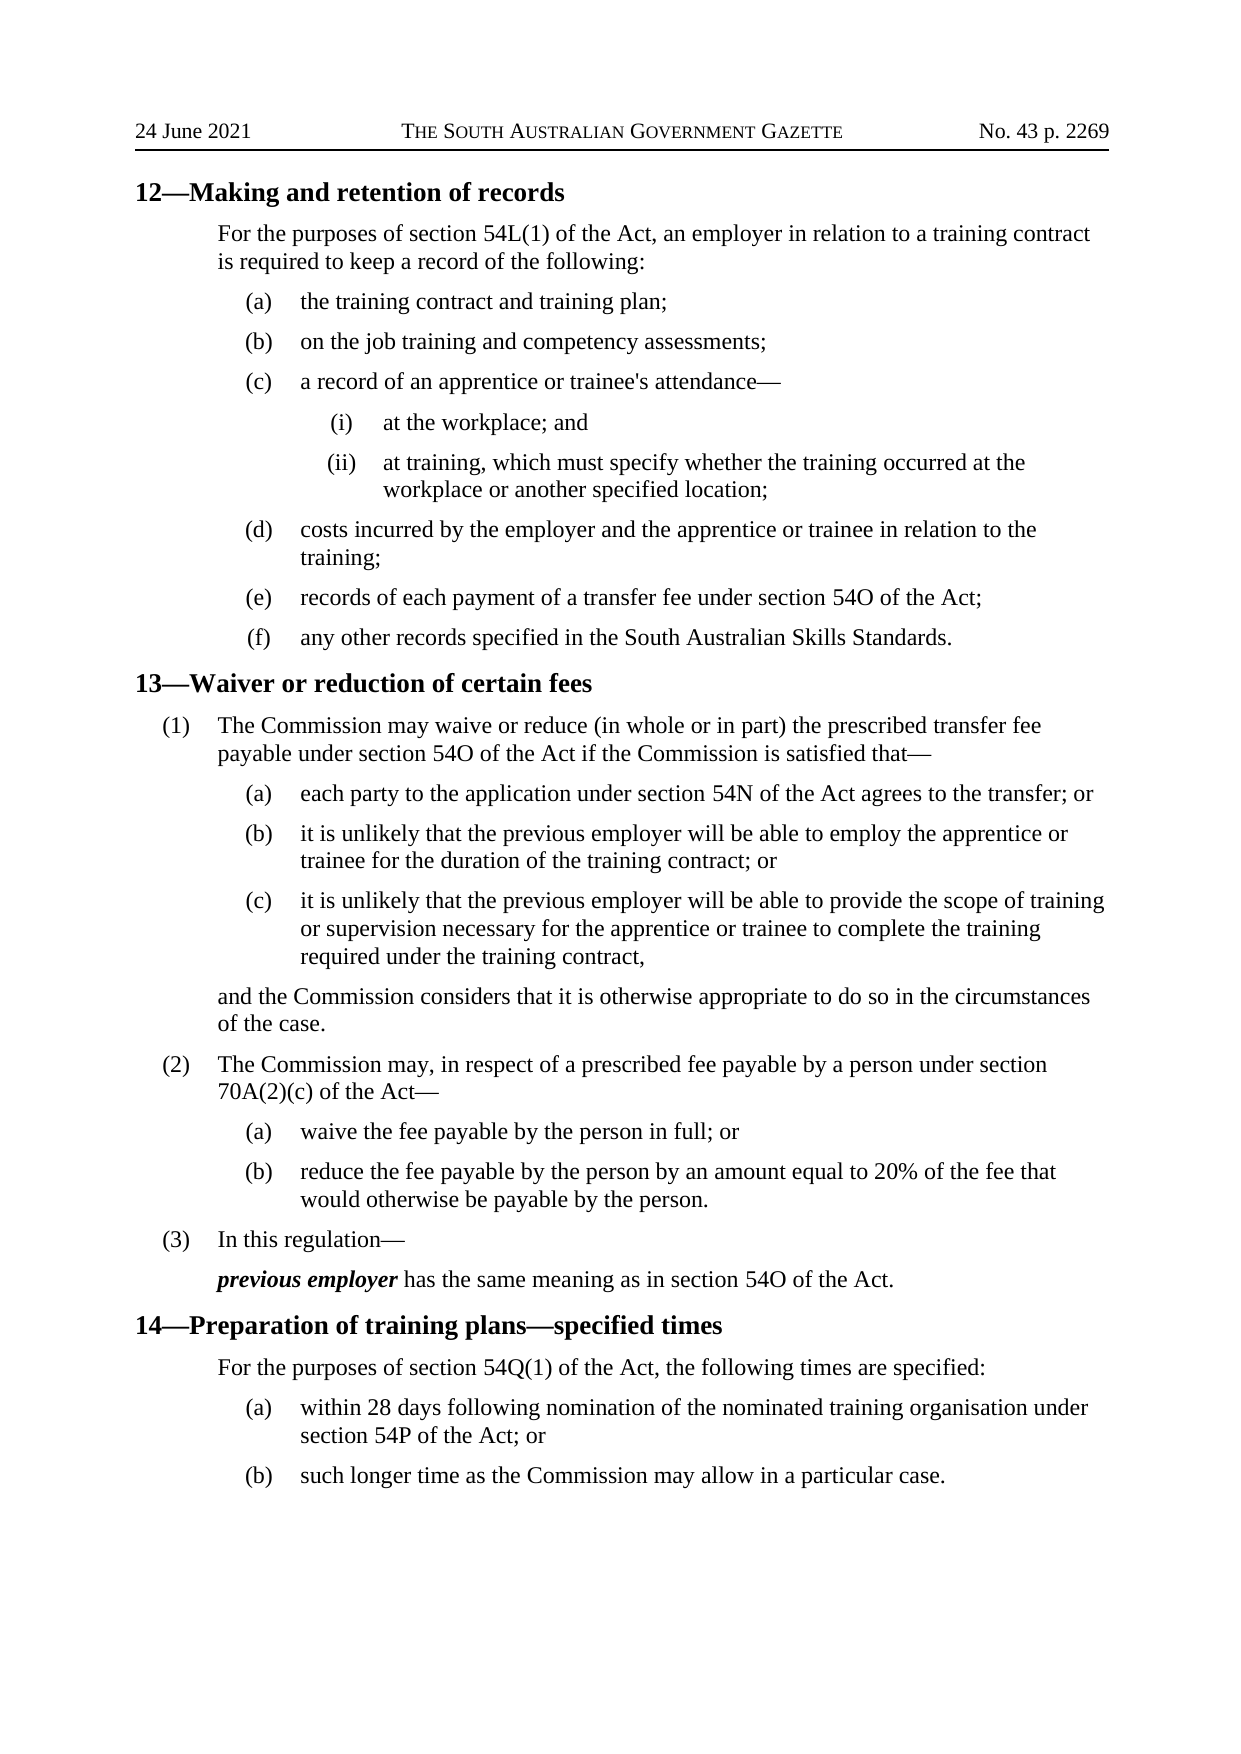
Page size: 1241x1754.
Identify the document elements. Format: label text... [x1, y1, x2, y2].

text (ii) at training, which must specify whether the training occurred at the workplace or another specified location; [300, 448, 1109, 503]
text (1) The Commission may waive or reduce (in whole or in part) the prescribed transfer fee payable under section 54O of the Act if the Commission is satisfied that— [135, 711, 1109, 766]
text (c) a record of an apprentice or trainee's attendance— [217, 367, 1109, 395]
text 13—Waiver or reduction of certain fees [135, 667, 1109, 698]
text (3) In this regulation— [135, 1225, 1109, 1253]
text (2) The Commission may, in respect of a prescribed fee payable by a person under section 70A(2)(c) of the Act— [135, 1049, 1109, 1105]
text (b) reduce the fee payable by the person by an amount equal to 20% of the fee that would otherwise be payable by the person. [217, 1157, 1109, 1213]
text 14—Preparation of training plans—specified times [135, 1309, 1109, 1341]
text (i) at the workplace; and [300, 407, 1109, 435]
text (a) within 28 days following nomination of the nominated training organisation under section 54P of the Act; or [217, 1393, 1109, 1448]
text For the purposes of section 54L(1) of the Act, an employer in relation to a training contract is required to keep a record of the following: [217, 219, 1109, 275]
text (a) waive the fee payable by the person in full; or [217, 1117, 1109, 1145]
text and the Commission considers that it is otherwise appropriate to do so in the circumstances of the case. [217, 982, 1109, 1037]
text (a) each party to the application under section 54N of the Act agrees to the transfer; or [217, 779, 1109, 806]
text For the purposes of section 54Q(1) of the Act, the following times are specified: [217, 1353, 1109, 1381]
text (d) costs incurred by the employer and the apprentice or trainee in relation to the training; [217, 515, 1109, 571]
text 12—Making and retention of records [135, 176, 1109, 207]
text (b) it is unlikely that the previous employer will be able to employ the apprentice or trainee for the duration of the training contract; or [217, 819, 1109, 874]
text (a) the training contract and training plan; [217, 287, 1109, 315]
text (b) such longer time as the Commission may allow in a particular case. [217, 1461, 1109, 1488]
text (c) it is unlikely that the previous employer will be able to provide the scope of training or supervision necessary for the apprentice or trainee to complete the training required under the training contract, [217, 887, 1109, 969]
text previous employer has the same meaning as in section 54O of the Act. [217, 1265, 1109, 1293]
text (b) on the job training and competency assessments; [217, 327, 1109, 355]
text (f) any other records specified in the South Australian Skills Standards. [217, 623, 1109, 651]
text (e) records of each payment of a transfer fee under section 54O of the Act; [217, 583, 1109, 611]
